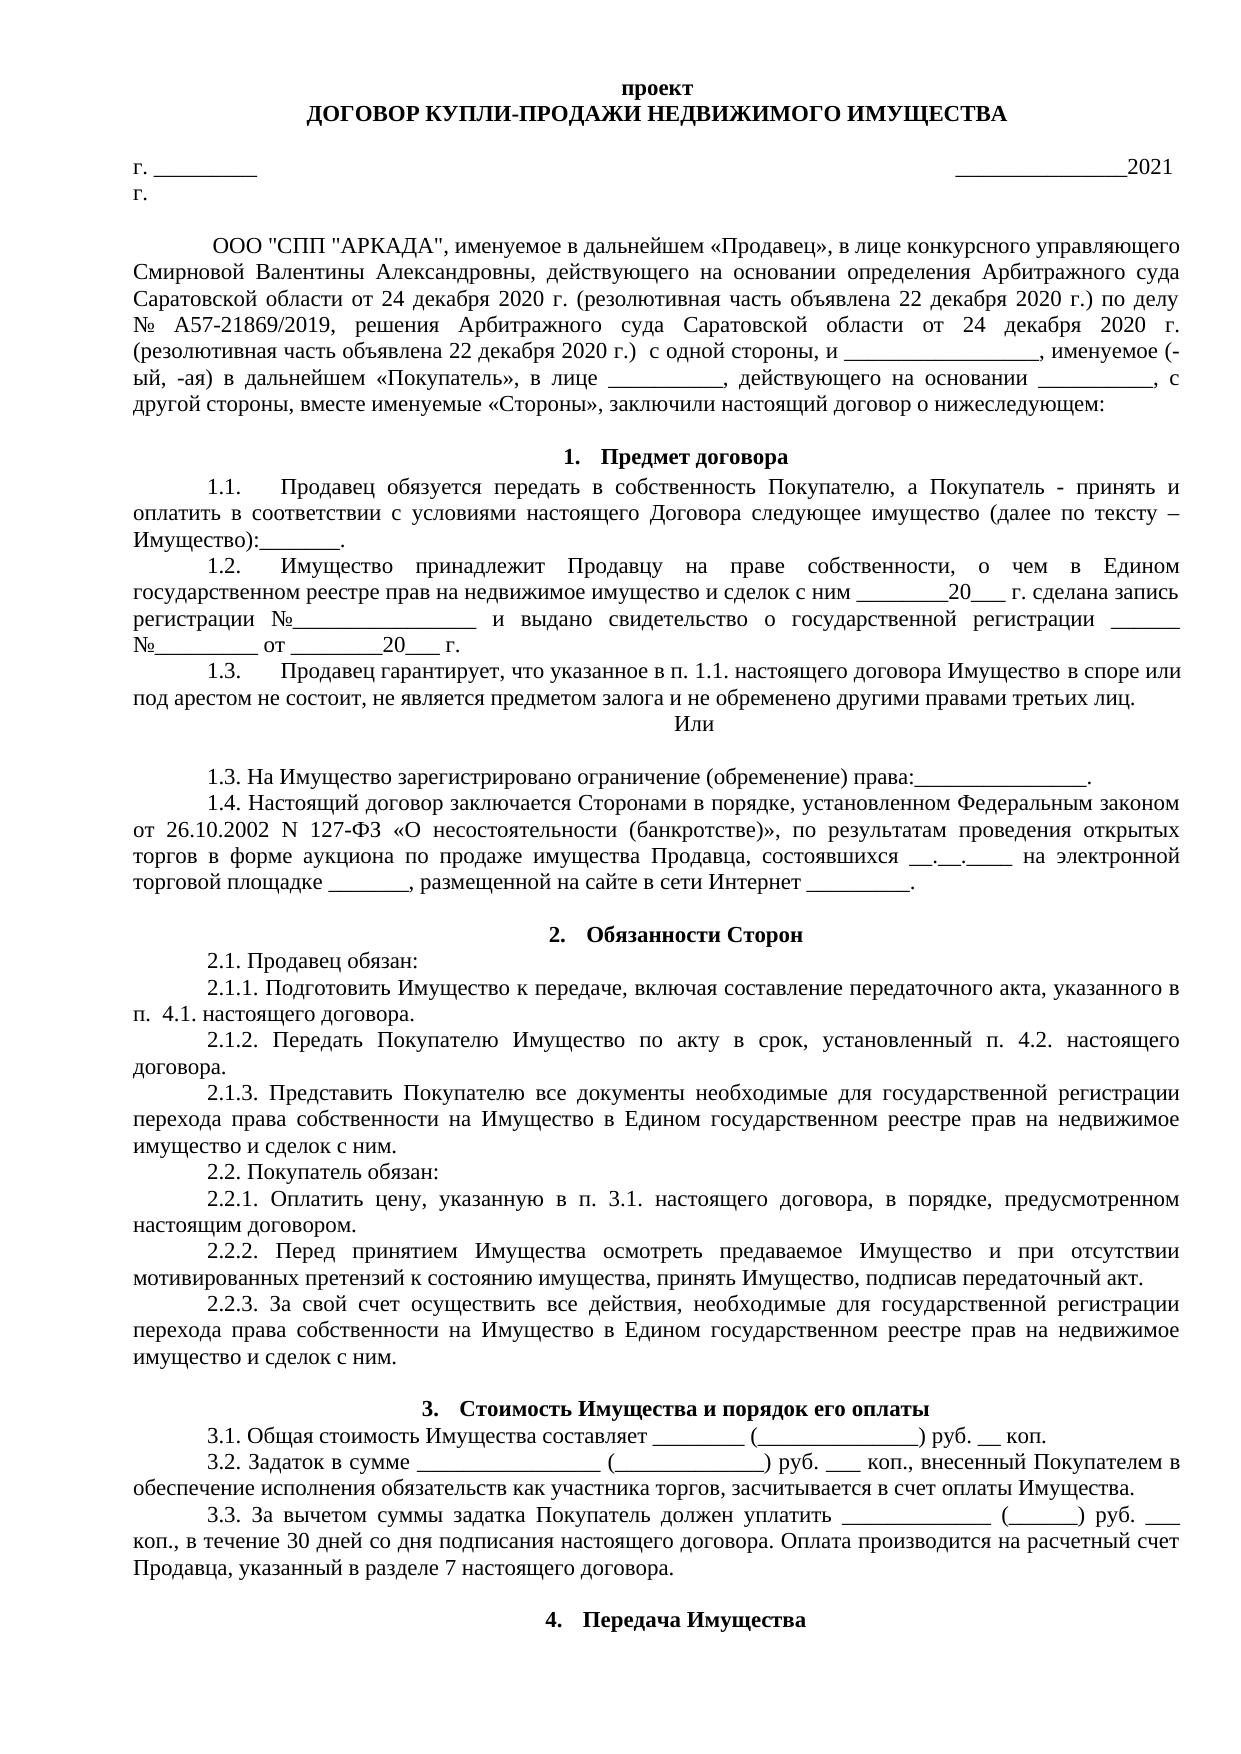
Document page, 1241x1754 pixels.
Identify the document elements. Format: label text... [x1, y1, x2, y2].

text 1.4. Настоящий договор заключается Сторонами в порядке, установленном Федеральным законом от 26.10.2002 N 127-ФЗ «О несостоятельности (банкротстве)», по результатам проведения открытых торгов в форме аукциона по продаже имущества Продавца, состоявшихся __.__.____ на электронной торговой площадке _______, размещенной на сайте в сети Интернет _________. [133, 789, 1181, 895]
text ДОГОВОР КУПЛИ-ПРОДАЖИ НЕДВИЖИМОГО ИМУЩЕСТВА [133, 100, 1181, 127]
list Обязанности Сторон [170, 921, 1181, 947]
list Имущество принадлежит Продавцу на праве собственности, о чем в Едином государственном реестре прав на недвижимое имущество и сделок с ним ________20___ г. сделана запись регистрации №________________ и выдано свидетельство о государственной регистрации ______ №_________ от ________20___ г. [133, 552, 1181, 657]
text 2.2. Покупатель обязан: [133, 1158, 1181, 1184]
text 2.2.2. Перед принятием Имущества осмотреть предаваемое Имущество и при отсутствии мотивированных претензий к состоянию имущества, принять Имущество, подписав передаточный акт. [133, 1237, 1181, 1290]
text г. _________ _______________2021 г. [133, 153, 1181, 206]
list Предмет договора [170, 443, 1181, 469]
list Продавец гарантирует, что указанное в п. 1.1. настоящего договора Имущество в споре или под арестом не состоит, не является предметом залога и не обременено другими правами третьих лиц. [133, 657, 1181, 710]
list Стоимость Имущества и порядок его оплаты [170, 1395, 1181, 1422]
text 2.1.3. Представить Покупателю все документы необходимые для государственной регистрации перехода права собственности на Имущество в Едином государственном реестре прав на недвижимое имущество и сделок с ним. [133, 1079, 1181, 1158]
text 2.1. Продавец обязан: [133, 947, 1181, 974]
text 1.3. На Имущество зарегистрировано ограничение (обременение) права:_______________. [133, 763, 1181, 789]
text 3.3. За вычетом суммы задатка Покупатель должен уплатить _____________ (______) руб. ___ коп., в течение 30 дней со дня подписания настоящего договора. Оплата производится на расчетный счет Продавца, указанный в разделе 7 настоящего договора. [133, 1501, 1181, 1580]
text 2.2.3. За свой счет осуществить все действия, необходимые для государственной регистрации перехода права собственности на Имущество в Едином государственном реестре прав на недвижимое имущество и сделок с ним. [133, 1290, 1181, 1369]
text проект [133, 74, 1181, 100]
list Или [133, 710, 1181, 737]
list Передача Имущества [170, 1606, 1181, 1633]
text 3.2. Задаток в сумме ________________ (_____________) руб. ___ коп., внесенный Покупателем в обеспечение исполнения обязательств как участника торгов, засчитывается в счет оплаты Имущества. [133, 1448, 1181, 1501]
text 2.2.1. Оплатить цену, указанную в п. 3.1. настоящего договора, в порядке, предусмотренном настоящим договором. [133, 1184, 1181, 1237]
list Продавец обязуется передать в собственность Покупателю, а Покупатель - принять и оплатить в соответствии с условиями настоящего Договора следующее имущество (далее по тексту – Имущество):_______. [133, 473, 1181, 552]
text 3.1. Общая стоимость Имущества составляет ________ (______________) руб. __ коп. [133, 1422, 1181, 1448]
text ООО "СПП "АРКАДА", именуемое в дальнейшем «Продавец», в лице конкурсного управляющего Смирновой Валентины Александровны, действующего на основании определения Арбитражного суда Саратовской области от 24 декабря 2020 г. (резолютивная часть объявлена 22 декабря 2020 г.) по делу № А57-21869/2019, решения Арбитражного суда Саратовской области от 24 декабря 2020 г. (резолютивная часть объявлена 22 декабря 2020 г.) с одной стороны, и _________________, именуемое (-ый, -ая) в дальнейшем «Покупатель», в лице __________, действующего на основании __________, с другой стороны, вместе именуемые «Стороны», заключили настоящий договор о нижеследующем: [133, 232, 1181, 416]
text 2.1.1. Подготовить Имущество к передаче, включая составление передаточного акта, указанного в п. 4.1. настоящего договора. [133, 974, 1181, 1026]
text 2.1.2. Передать Покупателю Имущество по акту в срок, установленный п. 4.2. настоящего договора. [133, 1026, 1181, 1079]
